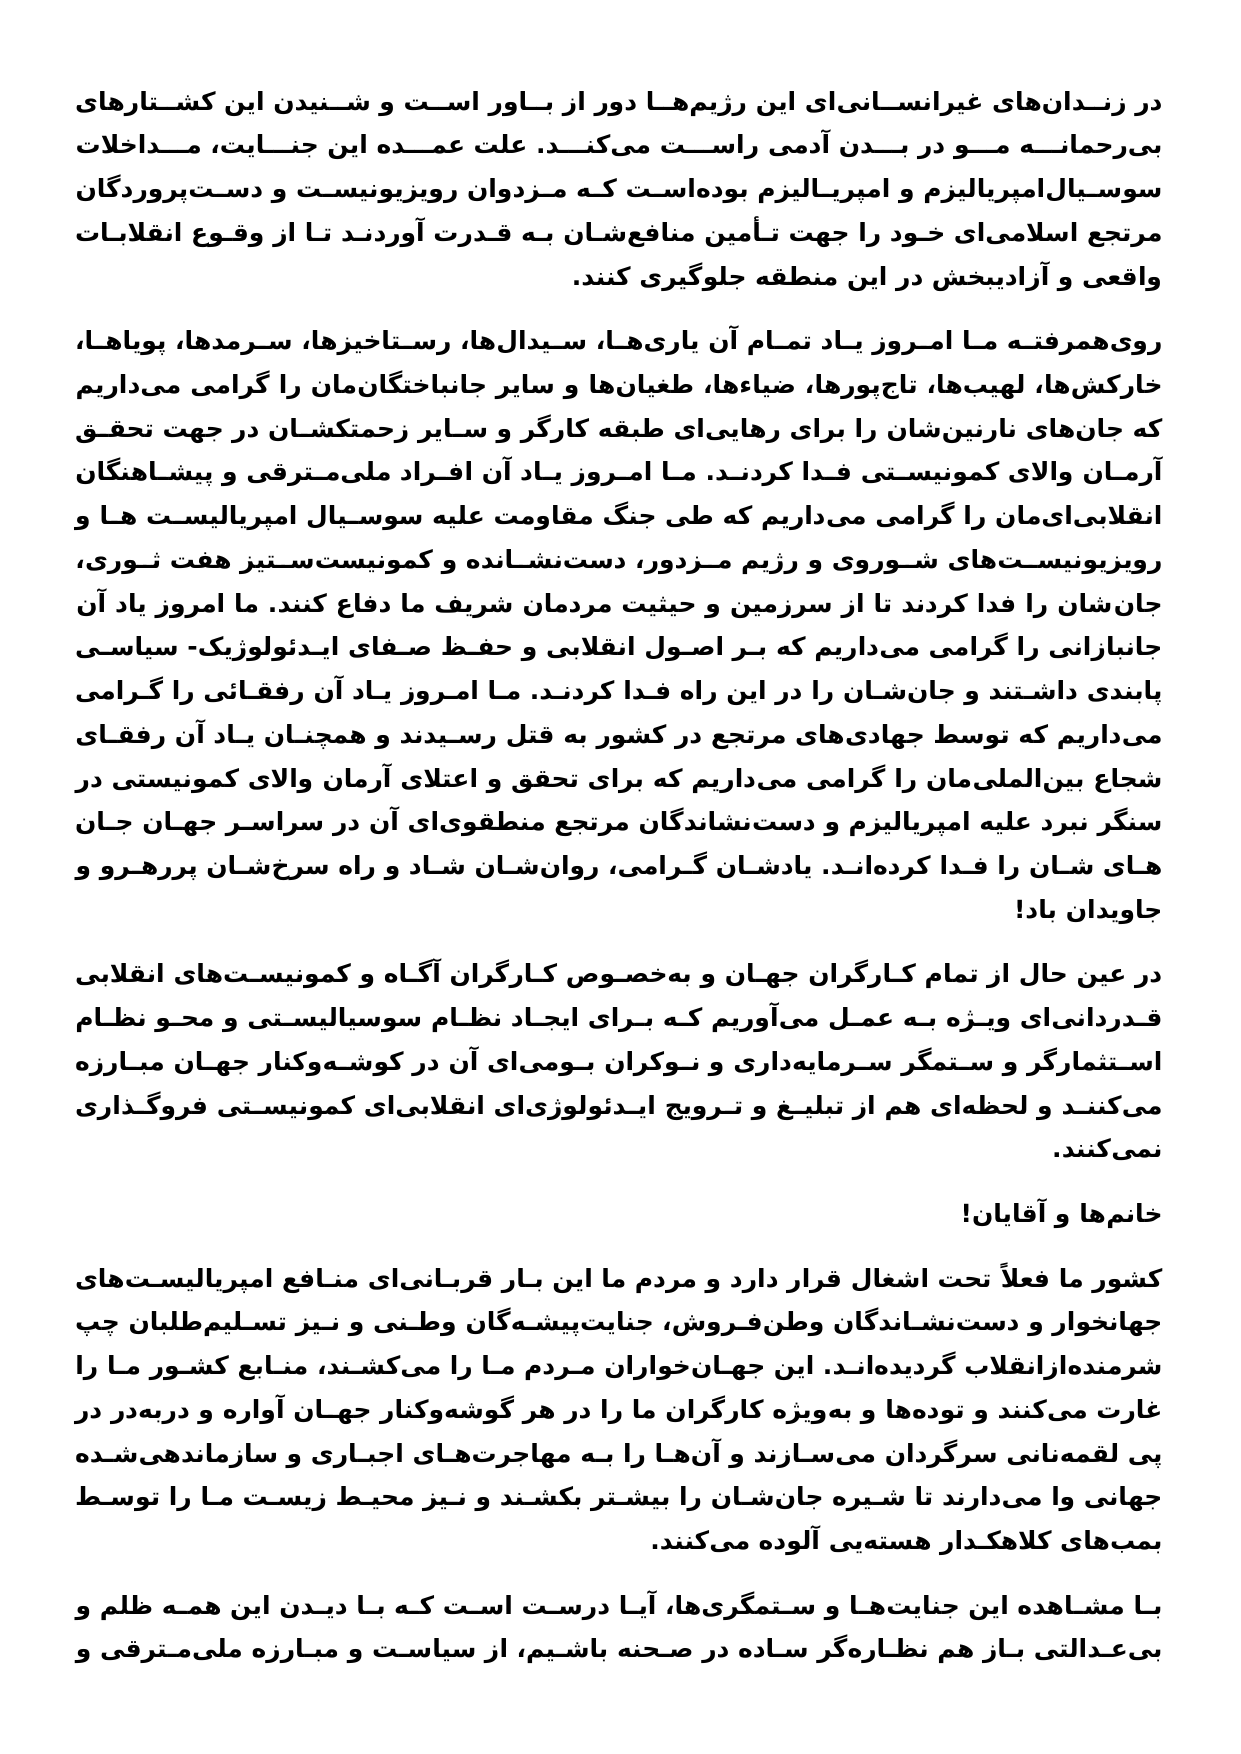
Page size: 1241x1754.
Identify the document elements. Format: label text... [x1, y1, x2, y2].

text در عین حال از تمام کارگران جهان و به‌خصوص کارگران آگاه و کمونیست‌های انقلابی قدردانی‌ای ویژه به عمل می‌آوریم که برای ایجاد نظام‌ سوسیالیستی و محو نظام استثمارگر و ستمگر سرمایه‌داری و نوکران بومی‌ای آن‌ در کوشه‌وکنار جهان مبارزه می‌کنند و لحظه‌ای هم از تبلیغ و ترویج ایدئولوژی‌ای انقلابی‌ای کمونیستی فروگذاری نمی‌کنند. [75, 948, 1162, 1167]
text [75, 75, 1162, 294]
text خانم‌ها و آقایان! [75, 1187, 1162, 1231]
text روی‌همرفته ما امروز یاد تمام آن یاری‌ها، سیدال‌ها، رستاخیز‌ها، سرمد‌ها، پویا‌ها، خارکش‌ها، لهیب‌‌ها، تاج‌پورها، ضیا‌ءها، طغیان‌ها و سایر جانباختگان‌‌مان را گرامی‌ می‌داریم که جان‌های نارنین‌شان را برای رهایی‌ای طبقه کارگر و سایر زحمتکشان در جهت تحقق آرمان‌ والای کمونیستی فدا کردند. ما امروز یاد آن افراد ملی‌مترقی‌ و پیشاهنگان انقلابی‌ای‌مان‌ را گرامی می‌داریم که طی جنگ‌ مقاومت علیه سوسیال امپریالیست ها و رویزیونیست‌های شوروی و رژیم مزدور، دست‌نشانده و کمونیست‌ستیز هفت‌ ثوری‌، جان‌‌‌شان را فدا کردند تا از سرزمین و حیثیت مردمان شریف ما دفاع کنند. ما امروز یاد آن جانبازانی را گرامی می‌داریم که بر اصول انقلابی و حفظ صفای ایدئولوژیک‌- سیاسی پابندی داشتند و جان‌‌شان را در این راه فدا کردند.‌ ما امروز یاد ‌آن‌ رفقا‌ئی را گرامی می‌داریم که توسط جهادی‌های مرتجع در کشور به قتل رسیدند و همچنان یاد آن رفقای شجاع بین‌الملی‌مان را گرامی می‌داریم که برای تحقق و اعتلای آرمان‌ والای کمونیستی در سنگر‌ نبرد علیه امپریالیزم و دست‌نشاندگان مرتجع منطقوی‌ای آن‌ در سراسر جهان جان های ‌شان را فدا کرده‌اند. یادشان گرامی، روان‌شان شاد و راه‌ سرخ‌شان پررهرو و جاویدان باد! [75, 314, 1162, 927]
text کشور ما فعلاً تحت اشغال قرار دارد و مردم ما این بار قربانی‌ای منافع امپریالیست‌های جهانخوار و دست‌نشاندگان وطن‌فروش، جنایت‌پیشه‌گان وطنی و نیز تسلیم‌طلبان چپ شرمنده‌ازانقلاب گردیده‌اند. این جهان‌خواران مردم ما را می‌کشند، منابع کشور ما را غارت می‌کنند و توده‌ها و به‌ویژه کارگران ما را در هر گوشه‌وکنار جهان آواره و دربه‌در در پی لقمه‌نانی سرگردان می‌سازند و آن‌ها را به مهاجرت‌های اجباری و سازماندهی‌شده جهانی وا‌ می‌دارند تا شیره جان‌شان را بیشتر بکشند و نیز محیط ‌‌زیست ما را توسط بمب‌های کلاهکـدار هسته‌یی آلوده می‌کنند. [75, 1252, 1162, 1558]
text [75, 1579, 1162, 1667]
